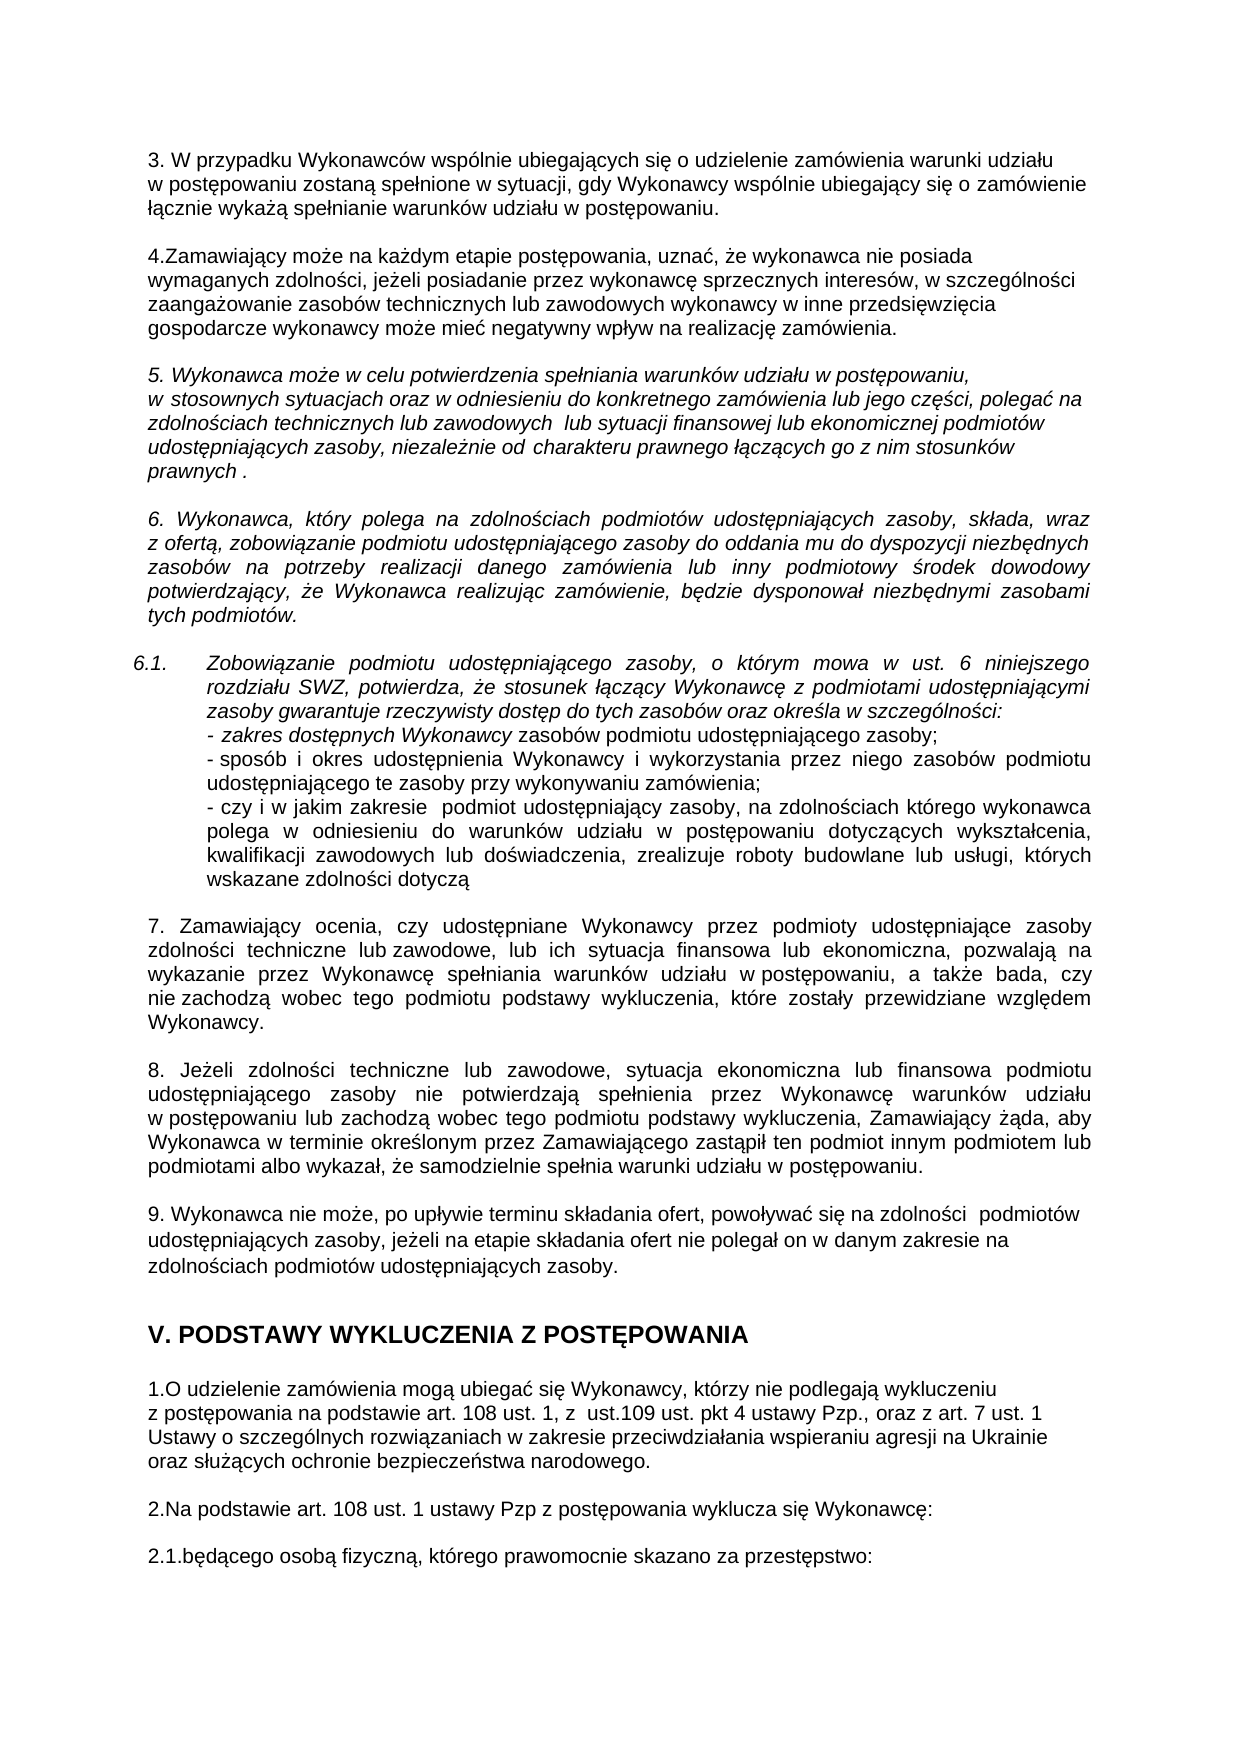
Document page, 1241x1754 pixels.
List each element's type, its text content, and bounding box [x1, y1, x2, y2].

text 4.Zamawiający może na każdym etapie postępowania, uznać, że wykonawca nie posiada wymaganych zdolności, jeżeli posiadanie przez wykonawcę sprzecznych interesów, w szczególności zaangażowanie zasobów technicznych lub zawodowych wykonawcy w inne przedsięwzięcia gospodarcze wykonawcy może mieć negatywny wpływ na realizację zamówienia. [148, 243, 1093, 339]
text V. PODSTAWY WYKLUCZENIA Z POSTĘPOWANIA [148, 1320, 1093, 1349]
text 3. W przypadku Wykonawców wspólnie ubiegających się o udzielenie zamówienia warunki udziału w postępowaniu zostaną spełnione w sytuacji, gdy Wykonawcy wspólnie ubiegający się o zamówienie łącznie wykażą spełnianie warunków udziału w postępowaniu. [148, 148, 1093, 219]
text - sposób i okres udostępnienia Wykonawcy i wykorzystania przez niego zasobów podmiotu udostępniającego te zasoby przy wykonywaniu zamówienia; [133, 747, 1093, 794]
text 6.1. Zobowiązanie podmiotu udostępniającego zasoby, o którym mowa w ust. 6 niniejszego rozdziału SWZ, potwierdza, że stosunek łączący Wykonawcę z podmiotami udostępniającymi zasoby gwarantuje rzeczywisty dostęp do tych zasobów oraz określa w szczególności: [133, 651, 1093, 723]
text 2.1.będącego osobą fizyczną, którego prawomocnie skazano za przestępstwo: [148, 1544, 1093, 1568]
text 7. Zamawiający ocenia, czy udostępniane Wykonawcy przez podmioty udostępniające zasoby zdolności techniczne lub zawodowe, lub ich sytuacja finansowa lub ekonomiczna, pozwalają na wykazanie przez Wykonawcę spełniania warunków udziału w postępowaniu, a także bada, czy nie zachodzą wobec tego podmiotu podstawy wykluczenia, które zostały przewidziane względem Wykonawcy. [148, 914, 1093, 1034]
text 2.Na podstawie art. 108 ust. 1 ustawy Pzp z postępowania wyklucza się Wykonawcę: [148, 1496, 1093, 1520]
text 5. Wykonawca może w celu potwierdzenia spełniania warunków udziału w postępowaniu, w stosownych sytuacjach oraz w odniesieniu do konkretnego zamówienia lub jego części, polegać na zdolnościach technicznych lub zawodowych lub sytuacji finansowej lub ekonomicznej podmiotów udostępniających zasoby, niezależnie od charakteru prawnego łączących go z nim stosunków prawnych . [148, 363, 1093, 483]
text 9. Wykonawca nie może, po upływie terminu składania ofert, powoływać się na zdolności podmiotów udostępniających zasoby, jeżeli na etapie składania ofert nie polegał on w danym zakresie na zdolnościach podmiotów udostępniających zasoby. [148, 1202, 1093, 1277]
text 8. Jeżeli zdolności techniczne lub zawodowe, sytuacja ekonomiczna lub finansowa podmiotu udostępniającego zasoby nie potwierdzają spełnienia przez Wykonawcę warunków udziału w postępowaniu lub zachodzą wobec tego podmiotu podstawy wykluczenia, Zamawiający żąda, aby Wykonawca w terminie określonym przez Zamawiającego zastąpił ten podmiot innym podmiotem lub podmiotami albo wykazał, że samodzielnie spełnia warunki udziału w postępowaniu. [148, 1058, 1093, 1178]
text 6. Wykonawca, który polega na zdolnościach podmiotów udostępniających zasoby, składa, wraz z ofertą, zobowiązanie podmiotu udostępniającego zasoby do oddania mu do dyspozycji niezbędnych zasobów na potrzeby realizacji danego zamówienia lub inny podmiotowy środek dowodowy potwierdzający, że Wykonawca realizując zamówienie, będzie dysponował niezbędnymi zasobami tych podmiotów. [148, 507, 1093, 627]
text - czy i w jakim zakresie podmiot udostępniający zasoby, na zdolnościach którego wykonawca polega w odniesieniu do warunków udziału w postępowaniu dotyczących wykształcenia, kwalifikacji zawodowych lub doświadczenia, zrealizuje roboty budowlane lub usługi, których wskazane zdolności dotyczą [133, 794, 1093, 890]
text 1.O udzielenie zamówienia mogą ubiegać się Wykonawcy, którzy nie podlegają wykluczeniu z postępowania na podstawie art. 108 ust. 1, z ust.109 ust. pkt 4 ustawy Pzp., oraz z art. 7 ust. 1 Ustawy o szczególnych rozwiązaniach w zakresie przeciwdziałania wspieraniu agresji na Ukrainie oraz służących ochronie bezpieczeństwa narodowego. [148, 1377, 1093, 1472]
text - zakres dostępnych Wykonawcy zasobów podmiotu udostępniającego zasoby; [133, 723, 1093, 747]
